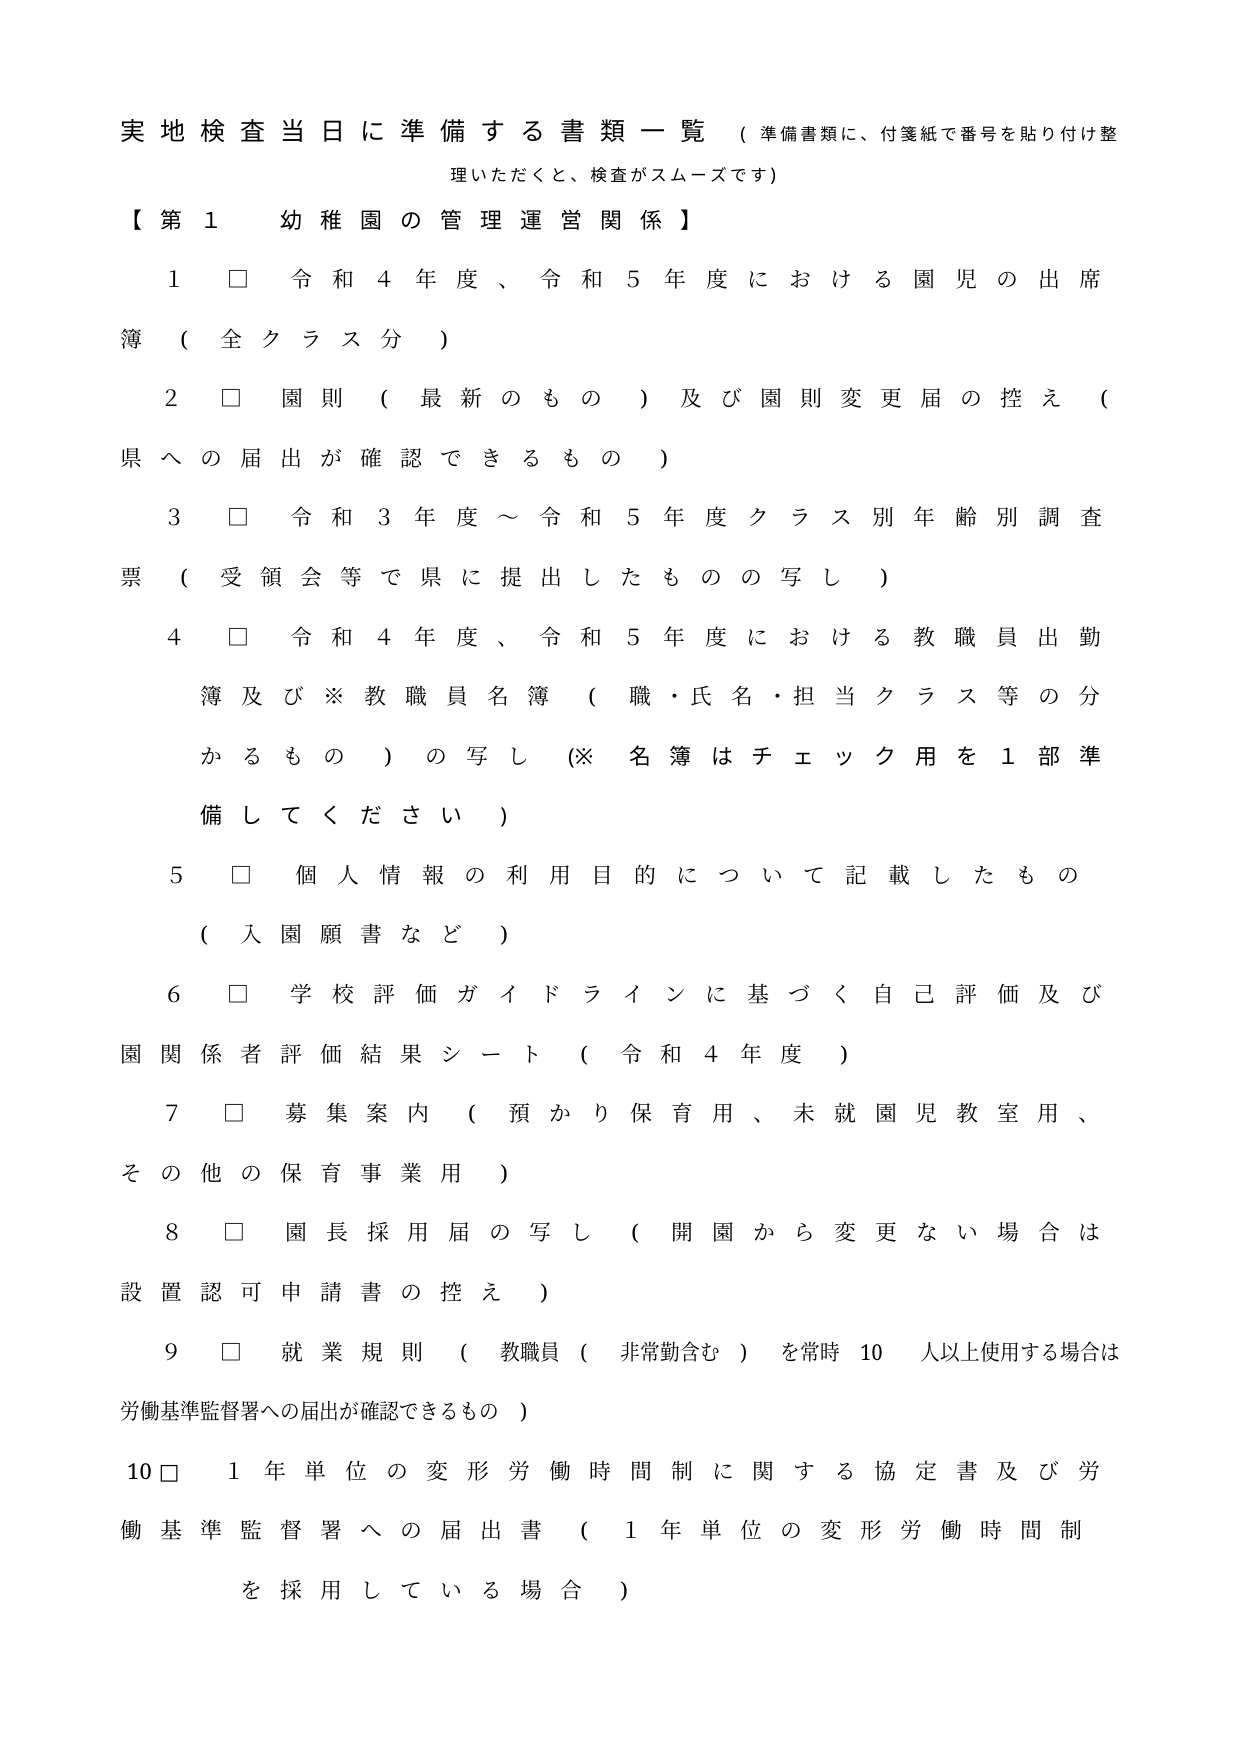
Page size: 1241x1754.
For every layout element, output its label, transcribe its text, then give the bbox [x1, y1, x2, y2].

text ２ □ 園則(最新のもの)及び園則変更届の控え(県への届出が確認できるもの) [120, 367, 1120, 487]
text を採用している場合) [120, 1559, 1120, 1619]
text ６ □ 学校評価ガイドラインに基づく自己評価及び園関係者評価結果シート(令和４年度) [120, 963, 1120, 1082]
text 実地検査当日に準備する書類一覧(準備書類に、付箋紙で番号を貼り付け整理いただくと、検査がスムーズです) [120, 99, 1120, 189]
text ５ □ 個人情報の利用目的について記載したもの(入園願書など) [120, 844, 1120, 963]
text ９ □ 就業規則(教職員(非常勤含む)を常時10人以上使用する場合は労働基準監督署への届出が確認できるもの) [120, 1321, 1120, 1440]
text 【第１ 幼稚園の管理運営関係】 [120, 189, 1120, 248]
text １ □ 令和４年度、令和５年度における園児の出席簿(全クラス分) [120, 248, 1120, 367]
text ７ □ 募集案内(預かり保育用、未就園児教室用、その他の保育事業用) [120, 1082, 1120, 1202]
text ３ □ 令和３年度～令和５年度クラス別年齢別調査票(受領会等で県に提出したものの写し) [120, 487, 1120, 606]
text ４ □ 令和４年度、令和５年度における教職員出勤簿及び※教職員名簿(職･氏名･担当クラス等の分かるもの)の写し(※名簿はチェック用を１部準備してください) [120, 606, 1120, 844]
text ８ □ 園長採用届の写し(開園から変更ない場合は設置認可申請書の控え) [120, 1202, 1120, 1321]
text 10 □ １年単位の変形労働時間制に関する協定書及び労働基準監督署への届出書(１年単位の変形労働時間制 [120, 1440, 1120, 1559]
